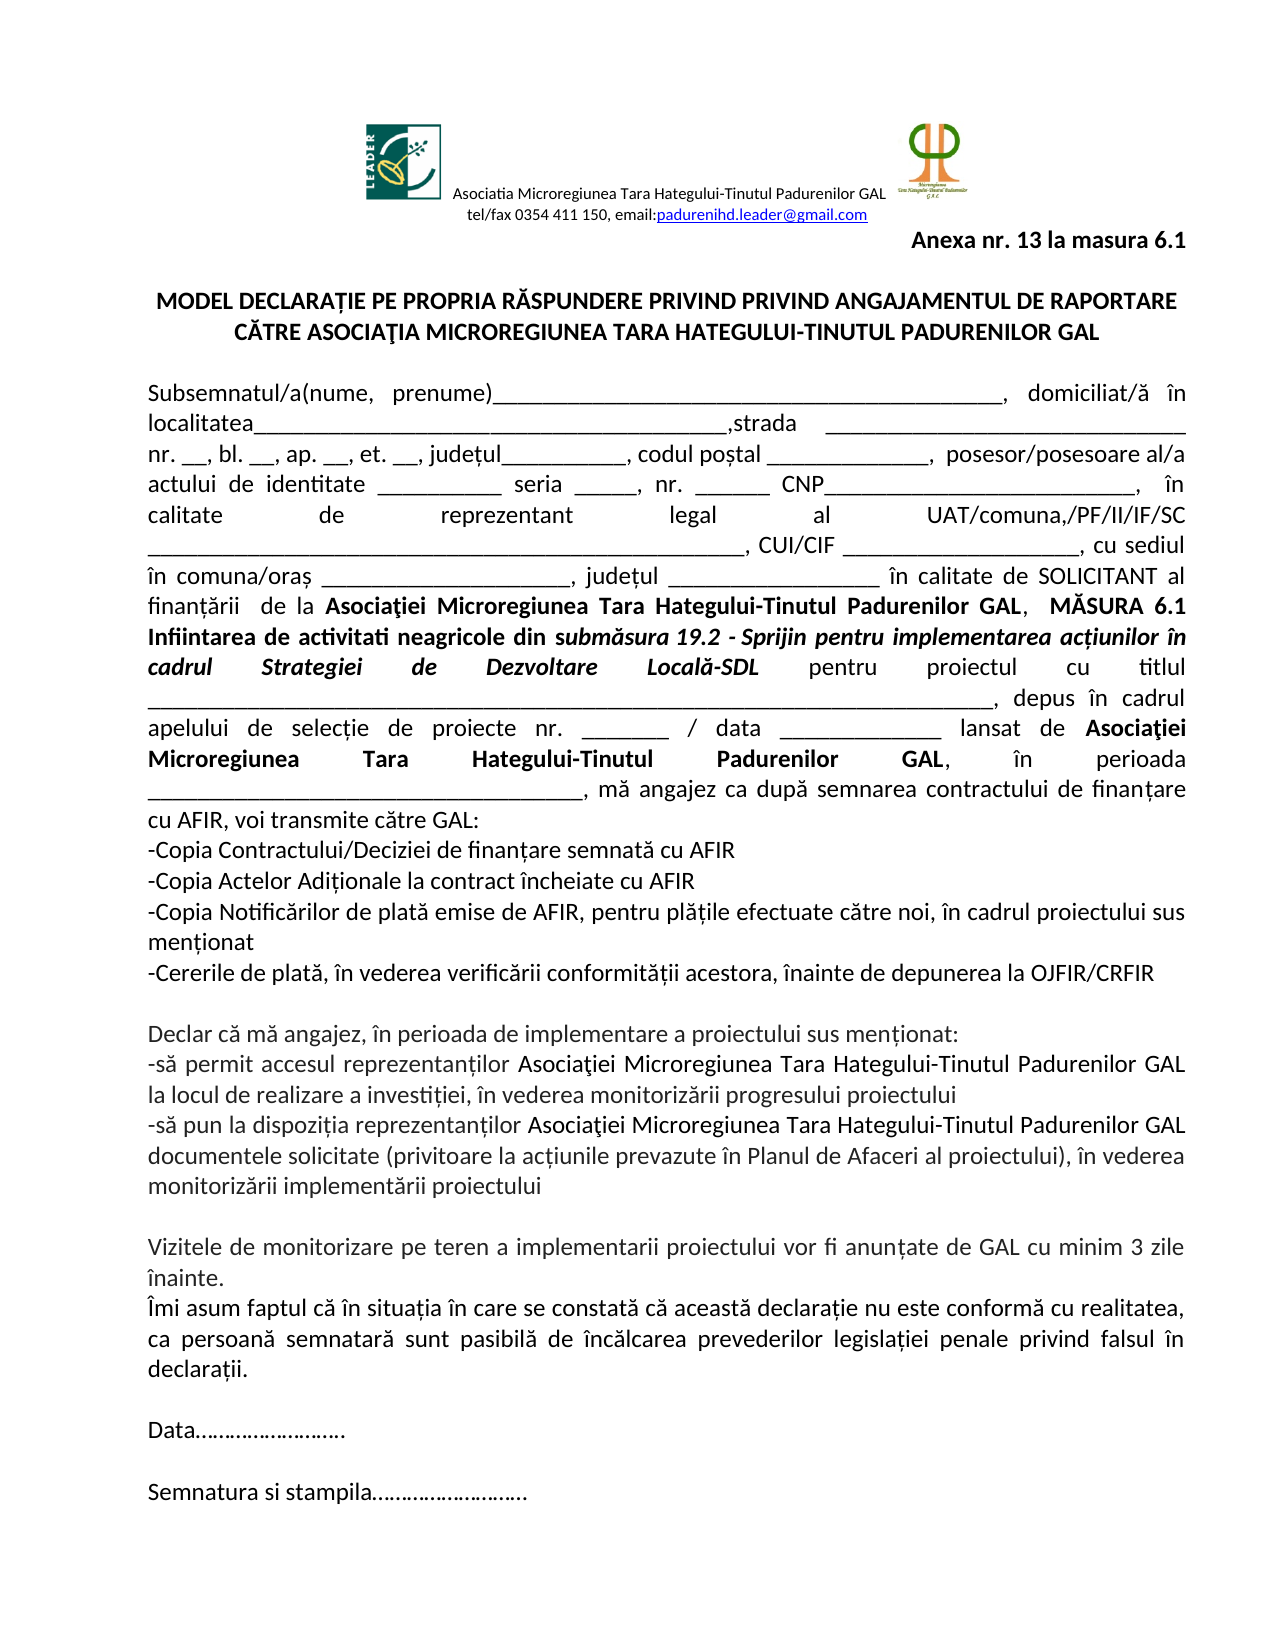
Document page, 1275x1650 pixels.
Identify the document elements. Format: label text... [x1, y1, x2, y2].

text -să permit accesul reprezentanților Asociaţiei Microregiunea Tara Hategului-Tinutul Padurenilor GAL la locul de realizare a investiției, în vederea monitorizării progresului proiectului [148, 1048, 1186, 1109]
text -Copia Notificărilor de plată emise de AFIR, pentru plățile efectuate către noi, în cadrul proiectului sus menționat [148, 896, 1186, 957]
text -să pun la dispoziția reprezentanților Asociaţiei Microregiunea Tara Hategului-Tinutul Padurenilor GAL documentele solicitate (privitoare la acțiunile prevazute în Planul de Afaceri al proiectului), în vederea monitorizării implementării proiectului [148, 1109, 1186, 1201]
text Anexa nr. 13 la masura 6.1 [148, 224, 1186, 255]
text Subsemnatul/a(nume, prenume)_________________________________________, domiciliat/ă în localitatea______________________________________,strada _____________________________ nr. __, bl. __, ap. __, et. __, judeţul__________, codul poştal _____________, posesor/posesoare al/a actului de identitate __________ seria _____, nr. ______ CNP_________________________, în calitate de reprezentant legal al UAT/comuna,/PF/II/IF/SC ________________________________________________, CUI/CIF ___________________, cu sediul în comuna/oraș ____________________, județul _________________ în calitate de SOLICITANT al finanţării de la Asociaţiei Microregiunea Tara Hategului-Tinutul Padurenilor GAL, MĂSURA 6.1 Infiintarea de activitati neagricole din submăsura 19.2 - Sprijin pentru implementarea acțiunilor în cadrul Strategiei de Dezvoltare Locală-SDL pentru proiectul cu titlul ____________________________________________________________________, depus în cadrul apelului de selecție de proiecte nr. _______ / data _____________ lansat de Asociaţiei Microregiunea Tara Hategului-Tinutul Padurenilor GAL, în perioada ___________________________________, mă angajez ca după semnarea contractului de finanțare cu AFIR, voi transmite către GAL: [148, 652, 1186, 835]
picture [897, 121, 968, 200]
text CĂTRE ASOCIAŢIA MICROREGIUNEA TARA HATEGULUI-TINUTUL PADURENILOR GAL [148, 316, 1186, 346]
text -Copia Actelor Adiționale la contract încheiate cu AFIR [148, 865, 1186, 896]
text Vizitele de monitorizare pe teren a implementarii proiectului vor fi anunțate de GAL cu minim 3 zile înainte. [148, 1231, 1186, 1292]
text MODEL DECLARAȚIE PE PROPRIA RĂSPUNDERE PRIVIND PRIVIND ANGAJAMENTUL DE RAPORTARE [148, 285, 1186, 316]
text Data…………………….. [148, 1414, 1186, 1445]
text Îmi asum faptul că în situaţia în care se constată că această declaraţie nu este conformă cu realitatea, ca persoană semnatară sunt pasibilă de încălcarea prevederilor legislaţiei penale privind falsul în declaraţii. [148, 1292, 1186, 1384]
picture [366, 124, 442, 200]
text Subsemnatul/a(nume, prenume)_________________________________________, domiciliat/ă în localitatea______________________________________,strada _____________________________ nr. __, bl. __, ap. __, et. __, judeţul__________, codul poştal _____________, posesor/posesoare al/a actului de identitate __________ seria _____, nr. ______ CNP_________________________, în calitate de reprezentant legal al UAT/comuna,/PF/II/IF/SC ________________________________________________, CUI/CIF ___________________, cu sediul în comuna/oraș ____________________, județul _________________ în calitate de SOLICITANT al finanţării de la Asociaţiei Microregiunea Tara Hategului-Tinutul Padurenilor GAL, MĂSURA 6.1 Infiintarea de activitati neagricole din submăsura 19.2 - Sprijin pentru implementarea acțiunilor în cadrul Strategiei de Dezvoltare Locală-SDL pentru proiectul cu titlul ____________________________________________________________________, depus în cadrul apelului de selecție de proiecte nr. _______ / data _____________ lansat de Asociaţiei Microregiunea Tara Hategului-Tinutul Padurenilor GAL, în perioada ___________________________________, mă angajez ca după semnarea contractului de finanțare cu AFIR, voi transmite către GAL: [148, 377, 1186, 652]
text Semnatura si stampila……………………… [148, 1476, 1186, 1506]
text -Copia Contractului/Deciziei de finanțare semnată cu AFIR [148, 835, 1186, 865]
text Declar că mă angajez, în perioada de implementare a proiectului sus menționat: [148, 1018, 1186, 1048]
text -Cererile de plată, în vederea verificării conformității acestora, înainte de depunerea la OJFIR/CRFIR [148, 957, 1186, 987]
